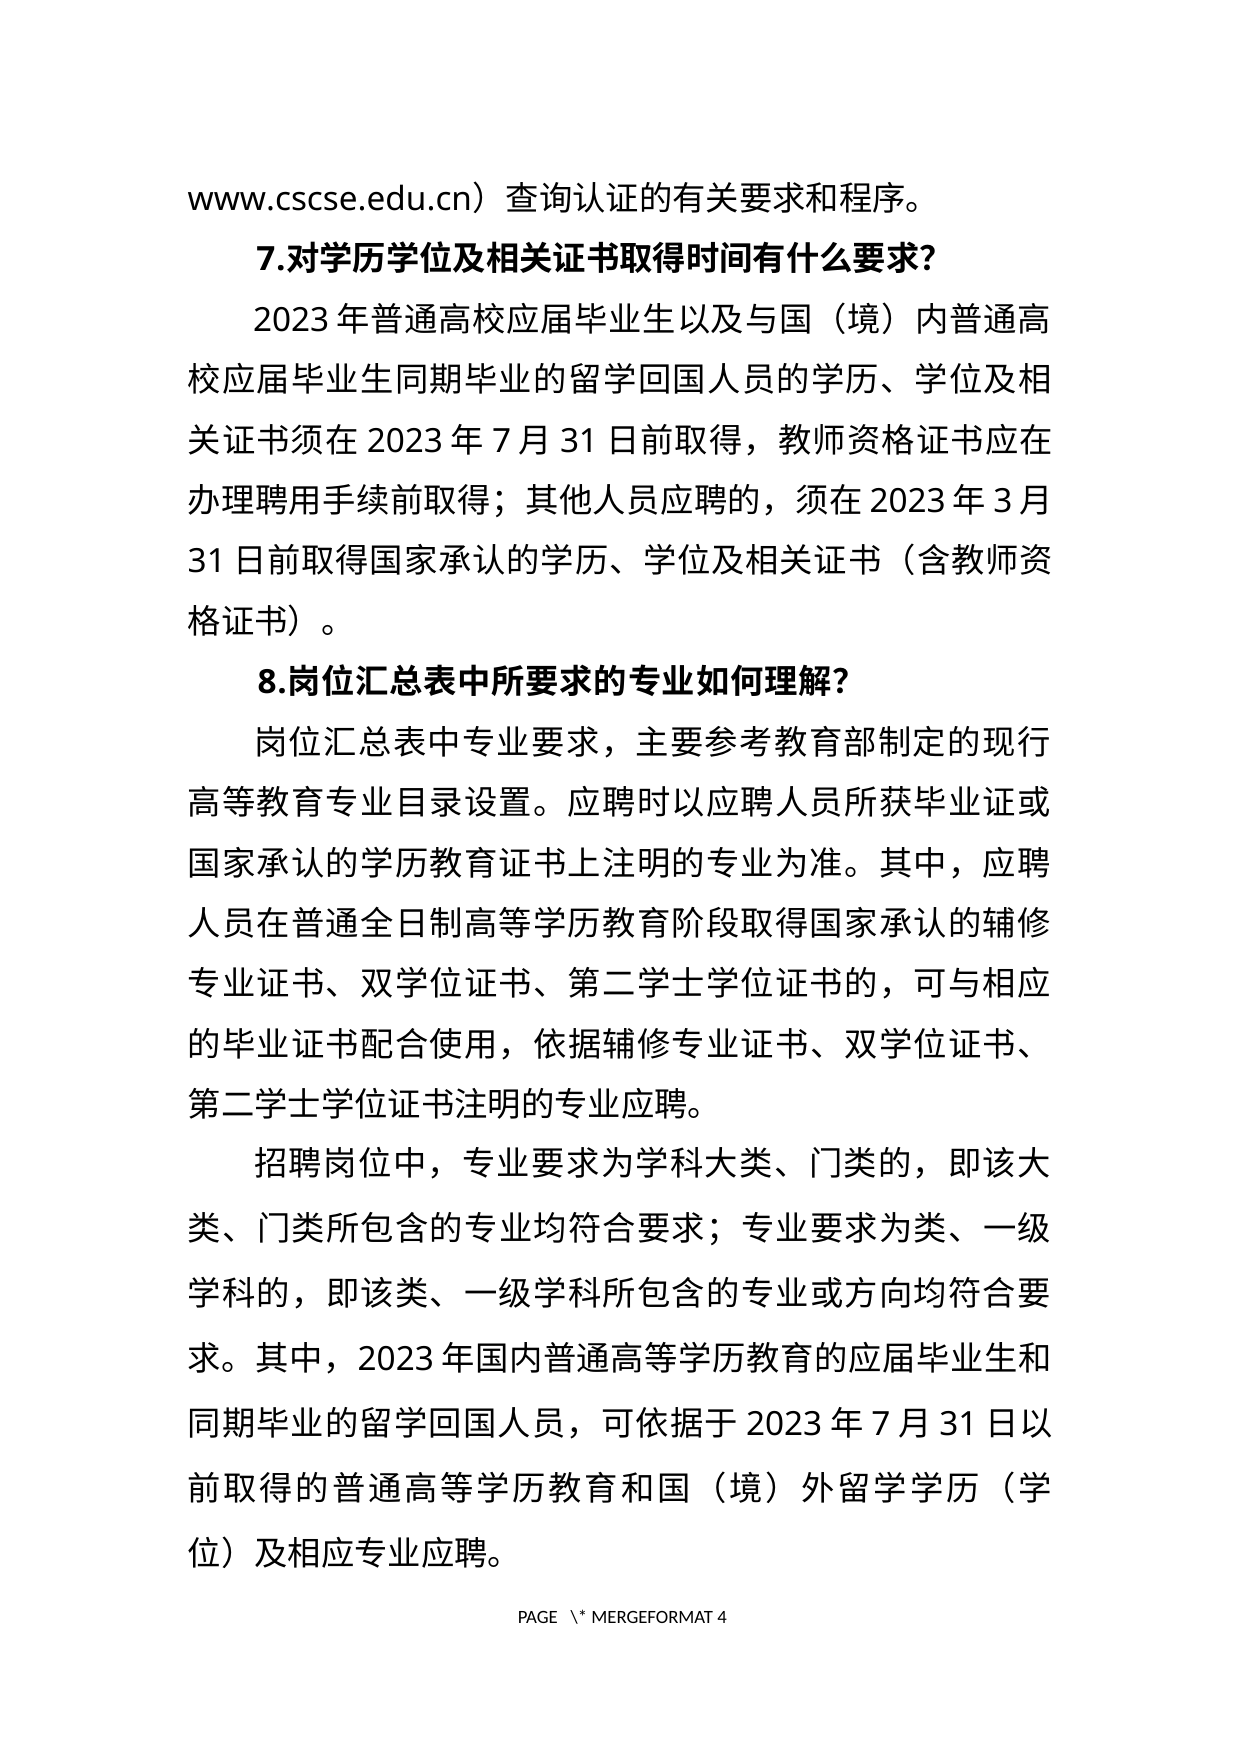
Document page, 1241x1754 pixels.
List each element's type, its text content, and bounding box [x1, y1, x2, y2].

text 7.对学历学位及相关证书取得时间有什么要求？ [187, 222, 1053, 283]
text 招聘岗位中，专业要求为学科大类、门类的，即该大类、门类所包含的专业均符合要求；专业要求为类、一级学科的，即该类、一级学科所包含的专业或方向均符合要求。其中，2023年国内普通高等学历教育的应届毕业生和同期毕业的留学回国人员，可依据于2023年7月31日以前取得的普通高等学历教育和国（境）外留学学历（学位）及相应专业应聘。 [187, 1129, 1053, 1584]
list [187, 162, 1053, 222]
text 岗位汇总表中专业要求，主要参考教育部制定的现行高等教育专业目录设置。应聘时以应聘人员所获毕业证或国家承认的学历教育证书上注明的专业为准。其中，应聘人员在普通全日制高等学历教育阶段取得国家承认的辅修专业证书、双学位证书、第二学士学位证书的，可与相应的毕业证书配合使用，依据辅修专业证书、双学位证书、第二学士学位证书注明的专业应聘。 [187, 706, 1053, 1129]
list 8.岗位汇总表中所要求的专业如何理解？ [187, 645, 1053, 706]
text 2023年普通高校应届毕业生以及与国（境）内普通高校应届毕业生同期毕业的留学回国人员的学历、学位及相关证书须在2023年7月31日前取得，教师资格证书应在办理聘用手续前取得；其他人员应聘的，须在2023年3月31日前取得国家承认的学历、学位及相关证书（含教师资格证书）。 [187, 283, 1053, 645]
